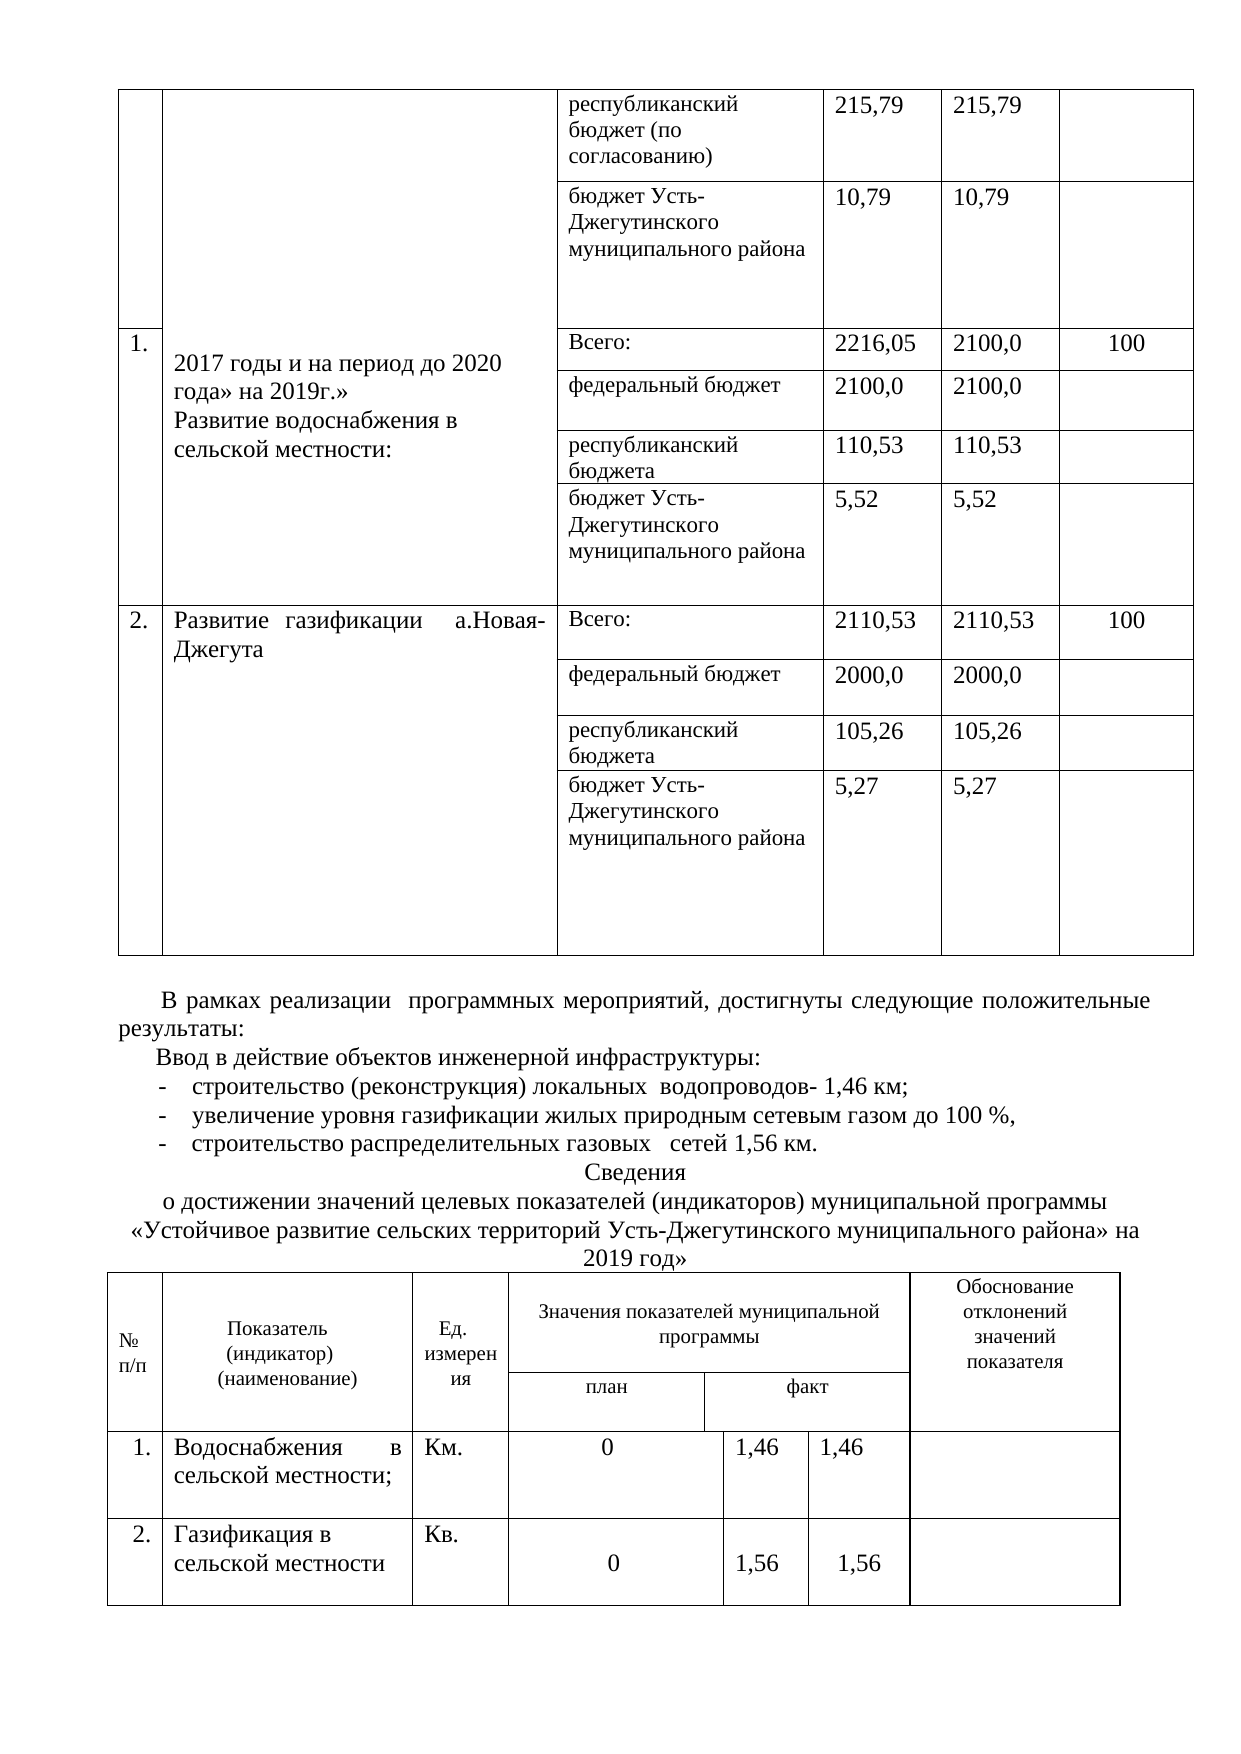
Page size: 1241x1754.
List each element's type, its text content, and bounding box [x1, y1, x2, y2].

table_cell 2216,05 [824, 329, 941, 370]
table_cell план [509, 1373, 704, 1431]
table_cell бюджет Усть-Джегутинского муниципального района [558, 771, 823, 955]
table_cell Всего: [558, 606, 823, 659]
table_cell 2000,0 [942, 660, 1059, 715]
table_cell 1. [119, 329, 162, 604]
table_cell 2110,53 [942, 606, 1059, 659]
table_cell 100 [1060, 329, 1193, 370]
table_header Значения показателей муниципальной программы [509, 1273, 909, 1372]
table_cell 5,27 [824, 771, 941, 955]
table_cell [911, 1519, 1119, 1605]
table_cell [1060, 484, 1193, 604]
table_cell 2100,0 [942, 371, 1059, 429]
table_cell [1060, 90, 1193, 181]
table_cell 0 [509, 1432, 723, 1518]
table_cell 110,53 [824, 431, 941, 483]
table_cell 2000,0 [824, 660, 941, 715]
table_cell федеральный бюджет [558, 371, 823, 429]
table_cell [1060, 660, 1193, 715]
table_cell 5,52 [824, 484, 941, 534]
table_cell 1,56 [809, 1519, 909, 1605]
list увеличение уровня газификации жилых природным сетевым газом до 100 %, [121, 1100, 1152, 1128]
table_header № п/п [108, 1273, 162, 1431]
table_cell 2. [108, 1519, 162, 1605]
table_cell [1060, 431, 1193, 483]
table_cell [1060, 716, 1193, 770]
table_cell Водоснабжения в сельской местности; [163, 1432, 412, 1518]
table_cell [824, 534, 941, 604]
table_cell 5,27 [942, 771, 1059, 955]
text В рамках реализации программных мероприятий, достигнуты следующие положительные результаты: [118, 985, 1152, 1042]
text Ввод в действие объектов инженерной инфраструктуры: [155, 1042, 1152, 1071]
table_cell 2. [119, 606, 162, 955]
table_cell 215,79 [942, 90, 1059, 181]
table_cell бюджет Усть-Джегутинского муниципального района [558, 484, 823, 604]
table_cell 215,79 [824, 90, 941, 181]
table_cell 105,26 [824, 716, 941, 770]
table_cell 100 [1060, 606, 1193, 659]
table_header Обоснование отклонений значений показателя [911, 1273, 1119, 1431]
list строительство (реконструкция) локальных водопроводов- 1,46 км; [121, 1071, 1152, 1100]
table_cell 110,53 [942, 431, 1059, 483]
table_cell 10,79 [942, 182, 1059, 327]
text - строительство распределительных газовых сетей 1,56 км. [121, 1128, 1152, 1157]
table_cell федеральный бюджет [558, 660, 823, 715]
table_cell Км. [413, 1432, 508, 1518]
table_cell 2100,0 [824, 371, 941, 429]
table_cell 105,26 [942, 716, 1059, 770]
table_cell 2110,53 [824, 606, 941, 659]
table_cell [911, 1432, 1119, 1518]
text о достижении значений целевых показателей (индикаторов) муниципальной программы «Устойчивое развитие сельских территорий Усть-Джегутинского муниципального района» на 2019 год» [118, 1186, 1152, 1272]
table_cell Всего: [558, 329, 823, 370]
table_cell бюджет Усть-Джегутинского муниципального района [558, 182, 823, 327]
table_cell Кв. [413, 1519, 508, 1605]
table_cell 5,52 [942, 484, 1059, 534]
table_cell 2100,0 [942, 329, 1059, 370]
table_cell 1,46 [809, 1432, 909, 1518]
table_cell республиканский бюджета [558, 431, 823, 483]
table_cell Газификация в сельской местности [163, 1519, 412, 1605]
table_cell 0 [509, 1519, 723, 1605]
table_cell республиканский бюджета [558, 716, 823, 770]
table_cell 10,79 [824, 182, 941, 327]
text Сведения [118, 1157, 1152, 1186]
table_cell [1060, 371, 1193, 429]
table_header Показатель (индикатор) (наименование) [163, 1273, 412, 1431]
table_cell [1060, 771, 1193, 955]
table_cell 1,56 [724, 1519, 808, 1605]
table_cell 1. [108, 1432, 162, 1518]
table_cell 1,46 [724, 1432, 808, 1518]
table_cell Развитие газификации а.Новая-Джегута [163, 606, 557, 955]
table_cell [942, 534, 1059, 604]
table_header Ед. измерения [413, 1273, 508, 1431]
table_cell республиканский бюджет (по согласованию) [558, 90, 823, 181]
table_cell [1060, 182, 1193, 327]
table_cell факт [705, 1373, 909, 1431]
